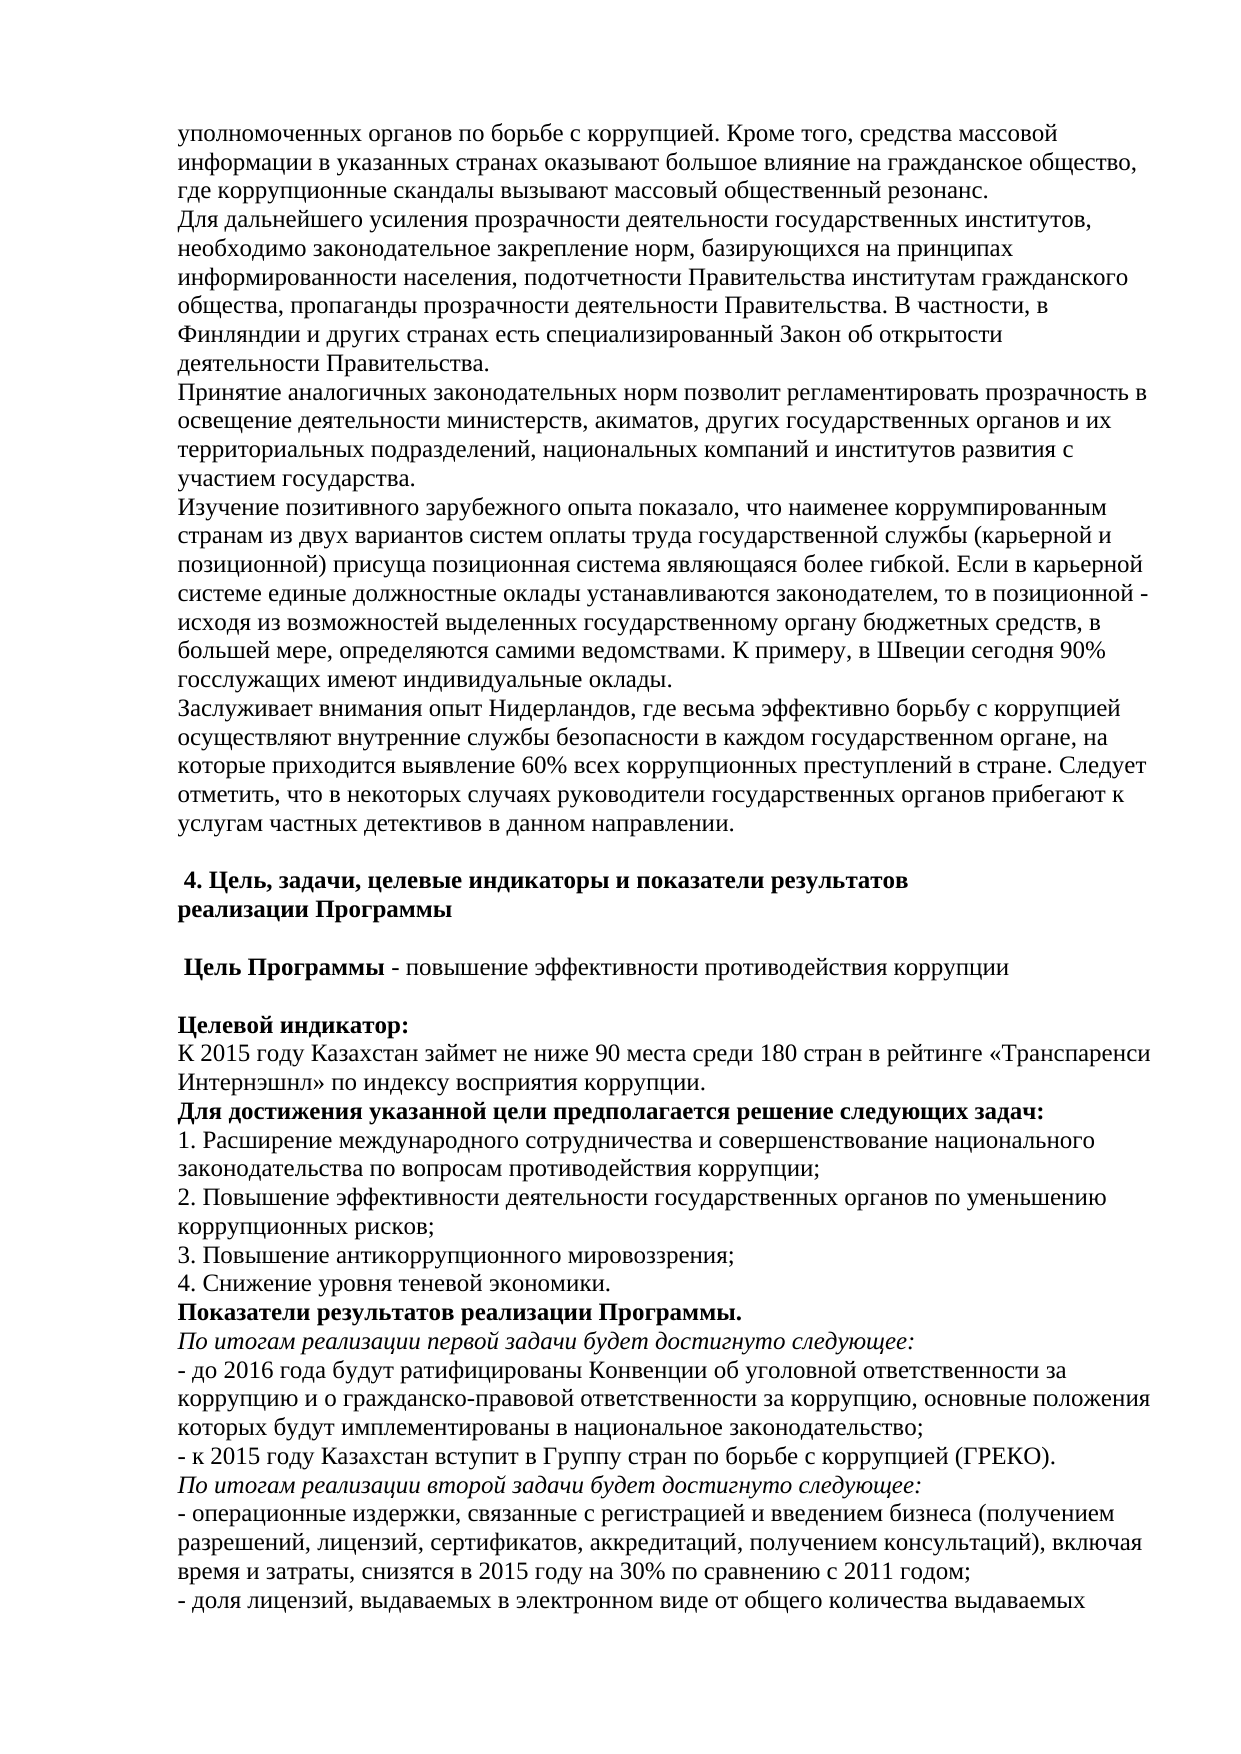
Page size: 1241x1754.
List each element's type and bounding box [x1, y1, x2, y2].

text [177, 952, 1152, 1613]
text [177, 118, 1152, 923]
